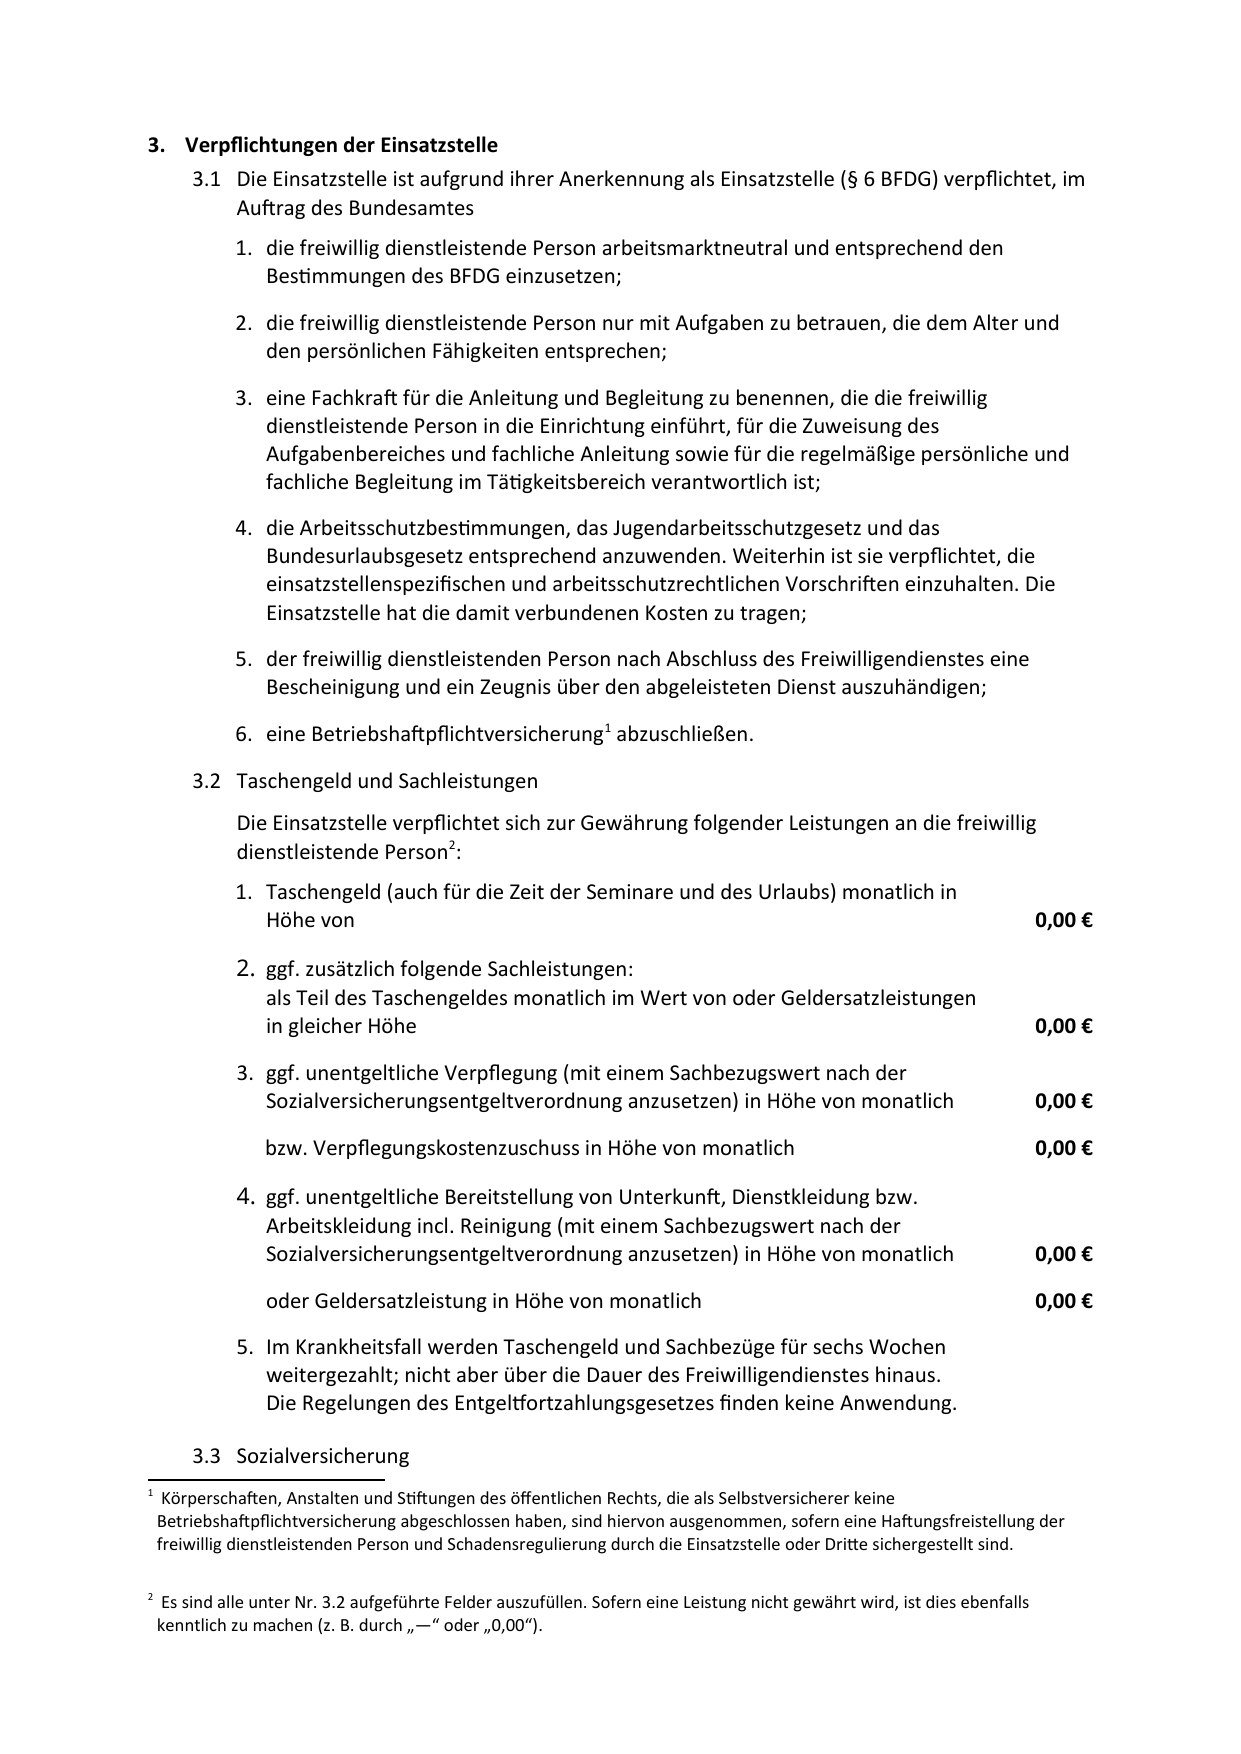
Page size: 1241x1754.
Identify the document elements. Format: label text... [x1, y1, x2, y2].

list eine Betriebshaftpflichtversicherung abzuschließen. [235, 719, 1092, 747]
list ggf. unentgeltliche Bereitstellung von Unterkunft, Dienstkleidung bzw. Arbeitskleidung incl. Reinigung (mit einem Sachbezugswert nach der Sozialversicherungsentgeltverordnung anzusetzen) in Höhe von monatlich 0,00 € [236, 1180, 1092, 1267]
subtitle 3.2 Taschengeld und Sachleistungen [192, 766, 1092, 794]
list der freiwillig dienstleistenden Person nach Abschluss des Freiwilligendienstes eine Bescheinigung und ein Zeugnis über den abgeleisteten Dienst auszuhändigen; [235, 644, 1092, 700]
text Die Einsatzstelle verpflichtet sich zur Gewährung folgender Leistungen an die freiwillig dienstleistende Person: [236, 806, 1092, 865]
list Im Krankheitsfall werden Taschengeld und Sachbezüge für sechs Wochen weitergezahlt; nicht aber über die Dauer des Freiwilligendienstes hinaus. Die Regelungen des Entgeltfortzahlungsgesetzes finden keine Anwendung. [236, 1332, 1092, 1417]
list eine Fachkraft für die Anleitung und Begleitung zu benennen, die die freiwillig dienstleistende Person in die Einrichtung einführt, für die Zuweisung des Aufgabenbereiches und fachliche Anleitung sowie für die regelmäßige persönliche und fachliche Begleitung im Tätigkeitsbereich verantwortlich ist; [235, 383, 1092, 495]
list Taschengeld (auch für die Zeit der Seminare und des Urlaubs) monatlich in Höhe von 0,00 € [235, 877, 1092, 933]
text bzw. Verpflegungskostenzuschuss in Höhe von monatlich 0,00 € [265, 1133, 1092, 1161]
list die Arbeitsschutzbestimmungen, das Jugendarbeitsschutzgesetz und das Bundesurlaubsgesetz entsprechend anzuwenden. Weiterhin ist sie verpflichtet, die einsatzstellenspezifischen und arbeitsschutzrechtlichen Vorschriften einzuhalten. Die Einsatzstelle hat die damit verbundenen Kosten zu tragen; [235, 513, 1092, 626]
list die freiwillig dienstleistende Person nur mit Aufgaben zu betrauen, die dem Alter und den persönlichen Fähigkeiten entsprechen; [235, 308, 1092, 364]
list ggf. unentgeltliche Verpflegung (mit einem Sachbezugswert nach der Sozialversicherungsentgeltverordnung anzusetzen) in Höhe von monatlich 0,00 € [236, 1058, 1093, 1114]
subtitle Verpflichtungen der Einsatzstelle [148, 130, 1092, 158]
list die freiwillig dienstleistende Person arbeitsmarktneutral und entsprechend den Bestimmungen des BFDG einzusetzen; [235, 233, 1092, 289]
subtitle 3.1 Die Einsatzstelle ist aufgrund ihrer Anerkennung als Einsatzstelle (§ 6 BFDG) verpflichtet, im Auftrag des Bundesamtes [192, 164, 1092, 221]
subtitle 3.3 Sozialversicherung [192, 1442, 1092, 1469]
text oder Geldersatzleistung in Höhe von monatlich 0,00 € [266, 1286, 1092, 1314]
list ggf. zusätzlich folgende Sachleistungen: als Teil des Taschengeldes monatlich im Wert von oder Geldersatzleistungen in gleicher Höhe 0,00 € [236, 952, 1093, 1039]
